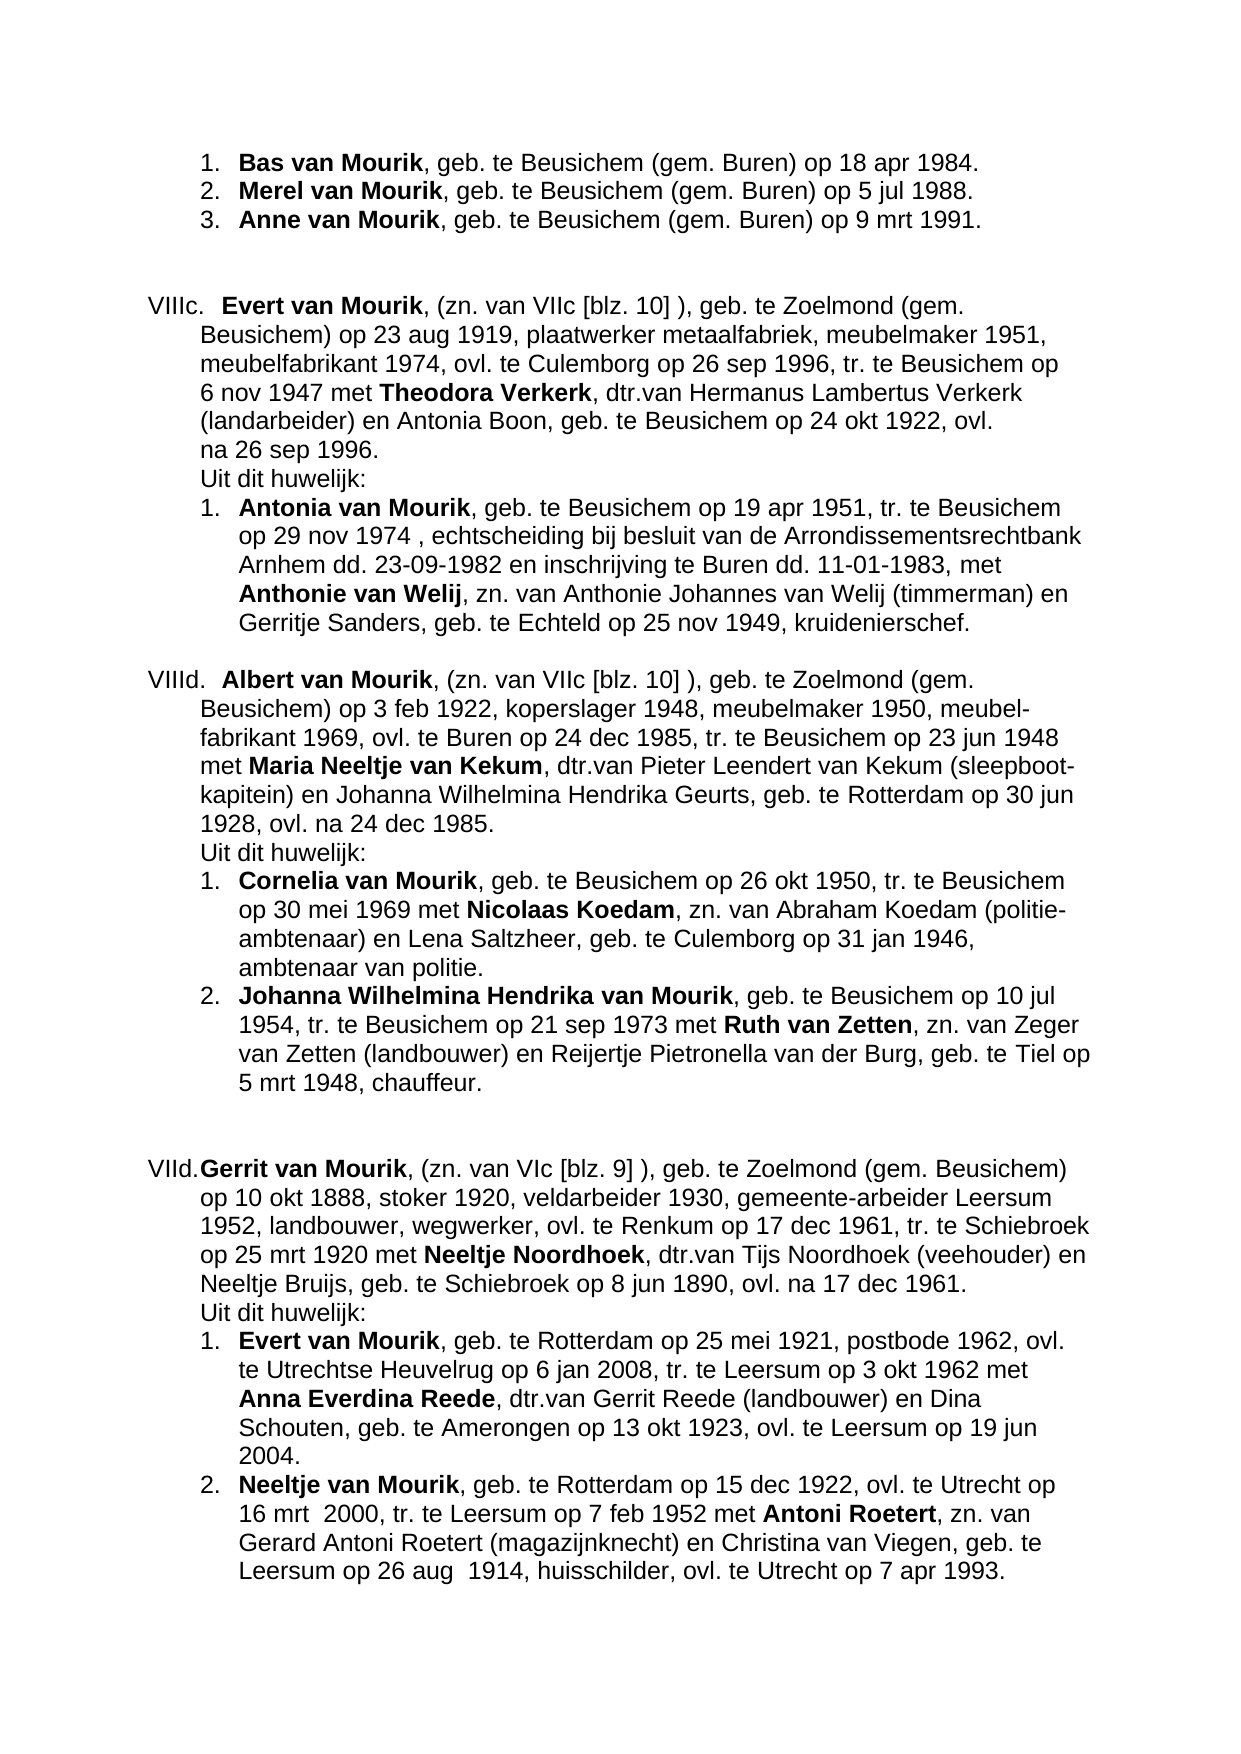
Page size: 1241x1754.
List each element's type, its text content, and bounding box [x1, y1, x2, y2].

text Uit dit huwelijk: [148, 1298, 1093, 1326]
text Uit dit huwelijk: [148, 838, 1093, 866]
text 3. Anne van Mourik, geb. te Beusichem (gem. Buren) op 9 mrt 1991. [200, 205, 1093, 234]
text 1. Cornelia van Mourik, geb. te Beusichem op 26 okt 1950, tr. te Beusichem op 30 mei 1969 met Nicolaas Koedam, zn. van Abraham Koedam (politie-ambtenaar) en Lena Saltzheer, geb. te Culemborg op 31 jan 1946, ambtenaar van politie. [200, 866, 1093, 981]
text 2. Neeltje van Mourik, geb. te Rotterdam op 15 dec 1922, ovl. te Utrecht op 16 mrt 2000, tr. te Leersum op 7 feb 1952 met Antoni Roetert, zn. van Gerard Antoni Roetert (magazijnknecht) en Christina van Viegen, geb. te Leersum op 26 aug 1914, huisschilder, ovl. te Utrecht op 7 apr 1993. [200, 1470, 1093, 1585]
text VIIId. Albert van Mourik, (zn. van VIIc [blz. 10] ), geb. te Zoelmond (gem. Beusichem) op 3 feb 1922, koperslager 1948, meubelmaker 1950, meubel-fabrikant 1969, ovl. te Buren op 24 dec 1985, tr. te Beusichem op 23 jun 1948 met Maria Neeltje van Kekum, dtr.van Pieter Leendert van Kekum (sleepboot-kapitein) en Johanna Wilhelmina Hendrika Geurts, geb. te Rotterdam op 30 jun 1928, ovl. na 24 dec 1985. [148, 665, 1093, 838]
text Uit dit huwelijk: [148, 464, 1093, 493]
text 2. Johanna Wilhelmina Hendrika van Mourik, geb. te Beusichem op 10 jul 1954, tr. te Beusichem op 21 sep 1973 met Ruth van Zetten, zn. van Zeger van Zetten (landbouwer) en Reijertje Pietronella van der Burg, geb. te Tiel op 5 mrt 1948, chauffeur. [200, 981, 1093, 1096]
text VIId. Gerrit van Mourik, (zn. van VIc [blz. 9] ), geb. te Zoelmond (gem. Beusichem) op 10 okt 1888, stoker 1920, veldarbeider 1930, gemeente-arbeider Leersum 1952, landbouwer, wegwerker, ovl. te Renkum op 17 dec 1961, tr. te Schiebroek op 25 mrt 1920 met Neeltje Noordhoek, dtr.van Tijs Noordhoek (veehouder) en Neeltje Bruijs, geb. te Schiebroek op 8 jun 1890, ovl. na 17 dec 1961. [148, 1154, 1093, 1298]
text 1. Bas van Mourik, geb. te Beusichem (gem. Buren) op 18 apr 1984. [200, 148, 1093, 176]
text 2. Merel van Mourik, geb. te Beusichem (gem. Buren) op 5 jul 1988. [200, 176, 1093, 205]
text 1. Evert van Mourik, geb. te Rotterdam op 25 mei 1921, postbode 1962, ovl. te Utrechtse Heuvelrug op 6 jan 2008, tr. te Leersum op 3 okt 1962 met Anna Everdina Reede, dtr.van Gerrit Reede (landbouwer) en Dina Schouten, geb. te Amerongen op 13 okt 1923, ovl. te Leersum op 19 jun 2004. [200, 1326, 1093, 1470]
text 1. Antonia van Mourik, geb. te Beusichem op 19 apr 1951, tr. te Beusichem op 29 nov 1974 , echtscheiding bij besluit van de Arrondissementsrechtbank Arnhem dd. 23-09-1982 en inschrijving te Buren dd. 11-01-1983, met Anthonie van Welij, zn. van Anthonie Johannes van Welij (timmerman) en Gerritje Sanders, geb. te Echteld op 25 nov 1949, kruidenierschef. [200, 493, 1093, 636]
text VIIIc. Evert van Mourik, (zn. van VIIc [blz. 10] ), geb. te Zoelmond (gem. Beusichem) op 23 aug 1919, plaatwerker metaalfabriek, meubelmaker 1951, meubelfabrikant 1974, ovl. te Culemborg op 26 sep 1996, tr. te Beusichem op 6 nov 1947 met Theodora Verkerk, dtr.van Hermanus Lambertus Verkerk (landarbeider) en Antonia Boon, geb. te Beusichem op 24 okt 1922, ovl. na 26 sep 1996. [148, 291, 1093, 464]
